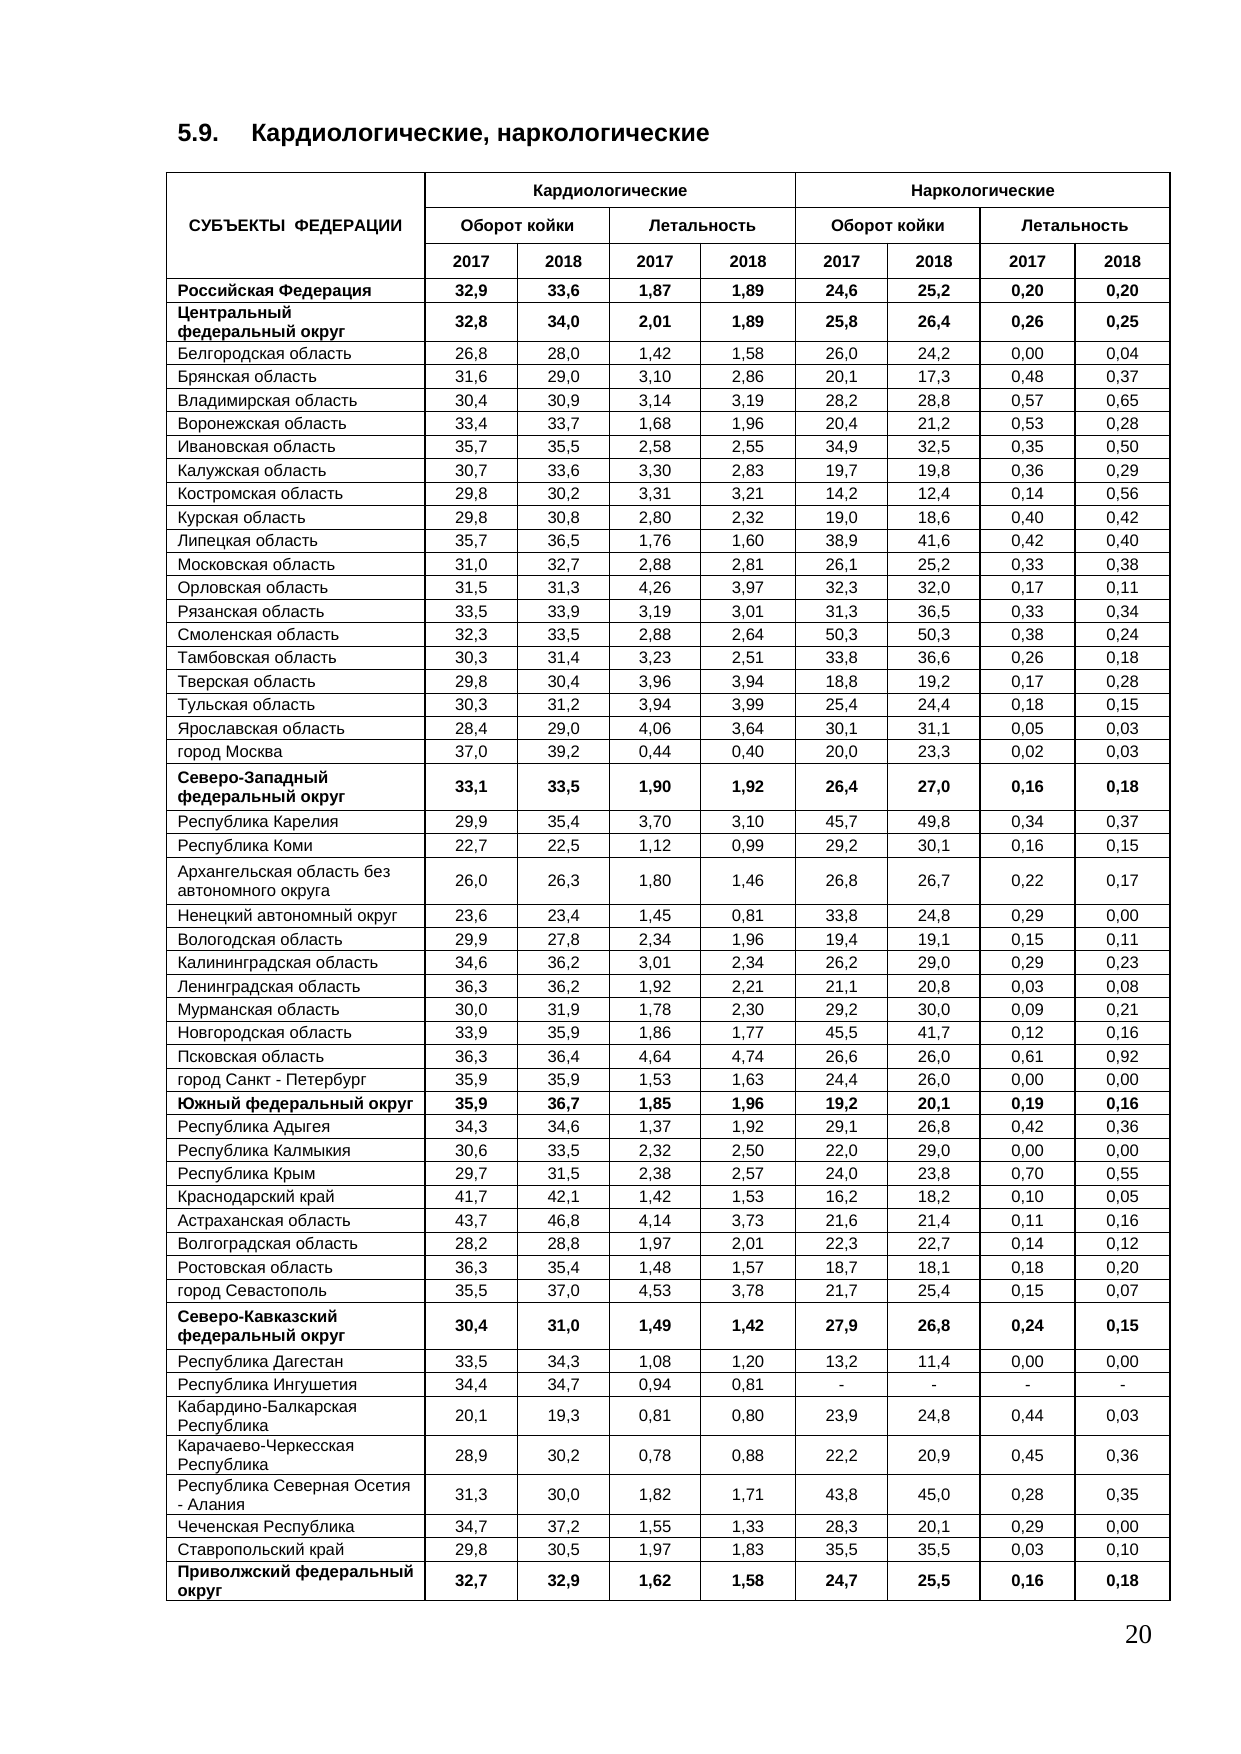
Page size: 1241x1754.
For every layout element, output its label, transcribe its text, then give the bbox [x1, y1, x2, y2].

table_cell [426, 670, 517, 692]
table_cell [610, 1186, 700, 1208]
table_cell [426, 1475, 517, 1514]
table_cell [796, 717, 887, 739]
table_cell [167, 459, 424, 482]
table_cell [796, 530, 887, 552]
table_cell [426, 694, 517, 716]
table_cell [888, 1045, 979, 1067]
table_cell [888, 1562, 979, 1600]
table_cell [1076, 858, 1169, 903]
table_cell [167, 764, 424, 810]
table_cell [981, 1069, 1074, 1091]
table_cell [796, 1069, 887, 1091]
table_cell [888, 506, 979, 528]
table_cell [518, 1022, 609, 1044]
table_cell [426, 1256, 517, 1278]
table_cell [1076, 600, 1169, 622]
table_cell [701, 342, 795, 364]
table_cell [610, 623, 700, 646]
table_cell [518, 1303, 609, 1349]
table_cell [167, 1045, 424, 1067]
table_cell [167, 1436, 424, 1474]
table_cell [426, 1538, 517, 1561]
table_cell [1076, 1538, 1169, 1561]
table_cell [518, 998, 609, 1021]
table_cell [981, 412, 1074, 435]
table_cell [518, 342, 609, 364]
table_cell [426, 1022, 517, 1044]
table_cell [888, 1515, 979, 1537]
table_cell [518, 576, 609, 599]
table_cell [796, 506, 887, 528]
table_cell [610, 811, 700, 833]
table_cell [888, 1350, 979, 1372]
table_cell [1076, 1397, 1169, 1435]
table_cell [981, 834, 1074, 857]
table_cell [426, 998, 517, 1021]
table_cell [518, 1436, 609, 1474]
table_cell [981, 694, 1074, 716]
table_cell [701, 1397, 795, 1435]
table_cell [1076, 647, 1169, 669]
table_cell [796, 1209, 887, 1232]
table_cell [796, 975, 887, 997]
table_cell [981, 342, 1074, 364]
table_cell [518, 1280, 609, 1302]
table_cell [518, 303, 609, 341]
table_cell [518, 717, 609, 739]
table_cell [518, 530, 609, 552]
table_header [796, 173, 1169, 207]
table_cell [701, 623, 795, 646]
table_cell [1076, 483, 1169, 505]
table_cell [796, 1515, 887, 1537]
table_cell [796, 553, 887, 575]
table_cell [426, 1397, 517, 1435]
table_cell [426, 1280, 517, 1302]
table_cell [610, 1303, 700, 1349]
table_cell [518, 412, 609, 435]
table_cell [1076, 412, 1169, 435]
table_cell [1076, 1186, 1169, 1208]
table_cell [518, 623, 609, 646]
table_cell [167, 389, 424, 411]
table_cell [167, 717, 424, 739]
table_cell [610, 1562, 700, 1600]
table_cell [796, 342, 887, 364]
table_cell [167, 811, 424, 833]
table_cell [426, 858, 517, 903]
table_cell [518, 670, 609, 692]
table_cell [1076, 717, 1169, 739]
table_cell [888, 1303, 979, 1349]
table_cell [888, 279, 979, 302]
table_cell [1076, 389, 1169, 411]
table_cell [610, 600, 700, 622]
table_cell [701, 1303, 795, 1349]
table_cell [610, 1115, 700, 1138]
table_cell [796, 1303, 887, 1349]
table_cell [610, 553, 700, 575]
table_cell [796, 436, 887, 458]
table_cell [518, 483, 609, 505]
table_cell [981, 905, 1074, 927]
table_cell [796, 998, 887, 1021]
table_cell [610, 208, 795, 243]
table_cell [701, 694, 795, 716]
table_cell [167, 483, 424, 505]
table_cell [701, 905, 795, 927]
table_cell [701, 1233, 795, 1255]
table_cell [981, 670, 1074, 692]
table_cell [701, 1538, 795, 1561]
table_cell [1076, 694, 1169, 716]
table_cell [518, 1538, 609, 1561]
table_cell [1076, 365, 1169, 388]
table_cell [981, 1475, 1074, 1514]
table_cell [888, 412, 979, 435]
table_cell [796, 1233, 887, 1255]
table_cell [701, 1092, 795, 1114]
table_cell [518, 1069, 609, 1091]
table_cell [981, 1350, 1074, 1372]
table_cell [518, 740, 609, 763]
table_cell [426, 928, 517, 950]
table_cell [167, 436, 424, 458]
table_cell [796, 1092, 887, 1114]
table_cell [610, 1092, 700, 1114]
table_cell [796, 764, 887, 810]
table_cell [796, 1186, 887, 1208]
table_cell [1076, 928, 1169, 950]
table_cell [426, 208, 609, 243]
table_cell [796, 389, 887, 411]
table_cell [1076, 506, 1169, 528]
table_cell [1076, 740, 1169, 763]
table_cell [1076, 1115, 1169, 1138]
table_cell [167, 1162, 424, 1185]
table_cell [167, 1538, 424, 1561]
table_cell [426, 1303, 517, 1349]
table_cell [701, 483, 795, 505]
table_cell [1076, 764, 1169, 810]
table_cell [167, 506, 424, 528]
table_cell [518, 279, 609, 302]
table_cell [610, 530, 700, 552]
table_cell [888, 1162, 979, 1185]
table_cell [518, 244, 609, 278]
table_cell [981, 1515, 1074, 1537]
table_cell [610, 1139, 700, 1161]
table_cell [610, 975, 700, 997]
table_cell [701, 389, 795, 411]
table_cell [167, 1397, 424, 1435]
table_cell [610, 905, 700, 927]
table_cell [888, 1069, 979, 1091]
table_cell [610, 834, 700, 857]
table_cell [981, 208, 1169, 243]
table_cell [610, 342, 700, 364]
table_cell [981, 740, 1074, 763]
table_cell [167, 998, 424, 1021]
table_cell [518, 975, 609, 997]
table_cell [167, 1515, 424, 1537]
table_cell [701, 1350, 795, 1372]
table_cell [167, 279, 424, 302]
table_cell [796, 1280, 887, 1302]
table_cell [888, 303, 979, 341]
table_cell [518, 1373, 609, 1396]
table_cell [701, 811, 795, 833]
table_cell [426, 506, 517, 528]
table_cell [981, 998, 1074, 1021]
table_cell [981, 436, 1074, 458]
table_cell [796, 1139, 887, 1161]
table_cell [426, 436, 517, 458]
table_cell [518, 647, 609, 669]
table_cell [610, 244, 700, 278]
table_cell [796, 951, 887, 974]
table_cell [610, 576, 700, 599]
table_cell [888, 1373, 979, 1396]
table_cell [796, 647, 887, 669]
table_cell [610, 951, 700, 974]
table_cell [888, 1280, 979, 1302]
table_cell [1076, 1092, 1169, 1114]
subtitle 5.9. Кардиологические, наркологические [177, 118, 1152, 147]
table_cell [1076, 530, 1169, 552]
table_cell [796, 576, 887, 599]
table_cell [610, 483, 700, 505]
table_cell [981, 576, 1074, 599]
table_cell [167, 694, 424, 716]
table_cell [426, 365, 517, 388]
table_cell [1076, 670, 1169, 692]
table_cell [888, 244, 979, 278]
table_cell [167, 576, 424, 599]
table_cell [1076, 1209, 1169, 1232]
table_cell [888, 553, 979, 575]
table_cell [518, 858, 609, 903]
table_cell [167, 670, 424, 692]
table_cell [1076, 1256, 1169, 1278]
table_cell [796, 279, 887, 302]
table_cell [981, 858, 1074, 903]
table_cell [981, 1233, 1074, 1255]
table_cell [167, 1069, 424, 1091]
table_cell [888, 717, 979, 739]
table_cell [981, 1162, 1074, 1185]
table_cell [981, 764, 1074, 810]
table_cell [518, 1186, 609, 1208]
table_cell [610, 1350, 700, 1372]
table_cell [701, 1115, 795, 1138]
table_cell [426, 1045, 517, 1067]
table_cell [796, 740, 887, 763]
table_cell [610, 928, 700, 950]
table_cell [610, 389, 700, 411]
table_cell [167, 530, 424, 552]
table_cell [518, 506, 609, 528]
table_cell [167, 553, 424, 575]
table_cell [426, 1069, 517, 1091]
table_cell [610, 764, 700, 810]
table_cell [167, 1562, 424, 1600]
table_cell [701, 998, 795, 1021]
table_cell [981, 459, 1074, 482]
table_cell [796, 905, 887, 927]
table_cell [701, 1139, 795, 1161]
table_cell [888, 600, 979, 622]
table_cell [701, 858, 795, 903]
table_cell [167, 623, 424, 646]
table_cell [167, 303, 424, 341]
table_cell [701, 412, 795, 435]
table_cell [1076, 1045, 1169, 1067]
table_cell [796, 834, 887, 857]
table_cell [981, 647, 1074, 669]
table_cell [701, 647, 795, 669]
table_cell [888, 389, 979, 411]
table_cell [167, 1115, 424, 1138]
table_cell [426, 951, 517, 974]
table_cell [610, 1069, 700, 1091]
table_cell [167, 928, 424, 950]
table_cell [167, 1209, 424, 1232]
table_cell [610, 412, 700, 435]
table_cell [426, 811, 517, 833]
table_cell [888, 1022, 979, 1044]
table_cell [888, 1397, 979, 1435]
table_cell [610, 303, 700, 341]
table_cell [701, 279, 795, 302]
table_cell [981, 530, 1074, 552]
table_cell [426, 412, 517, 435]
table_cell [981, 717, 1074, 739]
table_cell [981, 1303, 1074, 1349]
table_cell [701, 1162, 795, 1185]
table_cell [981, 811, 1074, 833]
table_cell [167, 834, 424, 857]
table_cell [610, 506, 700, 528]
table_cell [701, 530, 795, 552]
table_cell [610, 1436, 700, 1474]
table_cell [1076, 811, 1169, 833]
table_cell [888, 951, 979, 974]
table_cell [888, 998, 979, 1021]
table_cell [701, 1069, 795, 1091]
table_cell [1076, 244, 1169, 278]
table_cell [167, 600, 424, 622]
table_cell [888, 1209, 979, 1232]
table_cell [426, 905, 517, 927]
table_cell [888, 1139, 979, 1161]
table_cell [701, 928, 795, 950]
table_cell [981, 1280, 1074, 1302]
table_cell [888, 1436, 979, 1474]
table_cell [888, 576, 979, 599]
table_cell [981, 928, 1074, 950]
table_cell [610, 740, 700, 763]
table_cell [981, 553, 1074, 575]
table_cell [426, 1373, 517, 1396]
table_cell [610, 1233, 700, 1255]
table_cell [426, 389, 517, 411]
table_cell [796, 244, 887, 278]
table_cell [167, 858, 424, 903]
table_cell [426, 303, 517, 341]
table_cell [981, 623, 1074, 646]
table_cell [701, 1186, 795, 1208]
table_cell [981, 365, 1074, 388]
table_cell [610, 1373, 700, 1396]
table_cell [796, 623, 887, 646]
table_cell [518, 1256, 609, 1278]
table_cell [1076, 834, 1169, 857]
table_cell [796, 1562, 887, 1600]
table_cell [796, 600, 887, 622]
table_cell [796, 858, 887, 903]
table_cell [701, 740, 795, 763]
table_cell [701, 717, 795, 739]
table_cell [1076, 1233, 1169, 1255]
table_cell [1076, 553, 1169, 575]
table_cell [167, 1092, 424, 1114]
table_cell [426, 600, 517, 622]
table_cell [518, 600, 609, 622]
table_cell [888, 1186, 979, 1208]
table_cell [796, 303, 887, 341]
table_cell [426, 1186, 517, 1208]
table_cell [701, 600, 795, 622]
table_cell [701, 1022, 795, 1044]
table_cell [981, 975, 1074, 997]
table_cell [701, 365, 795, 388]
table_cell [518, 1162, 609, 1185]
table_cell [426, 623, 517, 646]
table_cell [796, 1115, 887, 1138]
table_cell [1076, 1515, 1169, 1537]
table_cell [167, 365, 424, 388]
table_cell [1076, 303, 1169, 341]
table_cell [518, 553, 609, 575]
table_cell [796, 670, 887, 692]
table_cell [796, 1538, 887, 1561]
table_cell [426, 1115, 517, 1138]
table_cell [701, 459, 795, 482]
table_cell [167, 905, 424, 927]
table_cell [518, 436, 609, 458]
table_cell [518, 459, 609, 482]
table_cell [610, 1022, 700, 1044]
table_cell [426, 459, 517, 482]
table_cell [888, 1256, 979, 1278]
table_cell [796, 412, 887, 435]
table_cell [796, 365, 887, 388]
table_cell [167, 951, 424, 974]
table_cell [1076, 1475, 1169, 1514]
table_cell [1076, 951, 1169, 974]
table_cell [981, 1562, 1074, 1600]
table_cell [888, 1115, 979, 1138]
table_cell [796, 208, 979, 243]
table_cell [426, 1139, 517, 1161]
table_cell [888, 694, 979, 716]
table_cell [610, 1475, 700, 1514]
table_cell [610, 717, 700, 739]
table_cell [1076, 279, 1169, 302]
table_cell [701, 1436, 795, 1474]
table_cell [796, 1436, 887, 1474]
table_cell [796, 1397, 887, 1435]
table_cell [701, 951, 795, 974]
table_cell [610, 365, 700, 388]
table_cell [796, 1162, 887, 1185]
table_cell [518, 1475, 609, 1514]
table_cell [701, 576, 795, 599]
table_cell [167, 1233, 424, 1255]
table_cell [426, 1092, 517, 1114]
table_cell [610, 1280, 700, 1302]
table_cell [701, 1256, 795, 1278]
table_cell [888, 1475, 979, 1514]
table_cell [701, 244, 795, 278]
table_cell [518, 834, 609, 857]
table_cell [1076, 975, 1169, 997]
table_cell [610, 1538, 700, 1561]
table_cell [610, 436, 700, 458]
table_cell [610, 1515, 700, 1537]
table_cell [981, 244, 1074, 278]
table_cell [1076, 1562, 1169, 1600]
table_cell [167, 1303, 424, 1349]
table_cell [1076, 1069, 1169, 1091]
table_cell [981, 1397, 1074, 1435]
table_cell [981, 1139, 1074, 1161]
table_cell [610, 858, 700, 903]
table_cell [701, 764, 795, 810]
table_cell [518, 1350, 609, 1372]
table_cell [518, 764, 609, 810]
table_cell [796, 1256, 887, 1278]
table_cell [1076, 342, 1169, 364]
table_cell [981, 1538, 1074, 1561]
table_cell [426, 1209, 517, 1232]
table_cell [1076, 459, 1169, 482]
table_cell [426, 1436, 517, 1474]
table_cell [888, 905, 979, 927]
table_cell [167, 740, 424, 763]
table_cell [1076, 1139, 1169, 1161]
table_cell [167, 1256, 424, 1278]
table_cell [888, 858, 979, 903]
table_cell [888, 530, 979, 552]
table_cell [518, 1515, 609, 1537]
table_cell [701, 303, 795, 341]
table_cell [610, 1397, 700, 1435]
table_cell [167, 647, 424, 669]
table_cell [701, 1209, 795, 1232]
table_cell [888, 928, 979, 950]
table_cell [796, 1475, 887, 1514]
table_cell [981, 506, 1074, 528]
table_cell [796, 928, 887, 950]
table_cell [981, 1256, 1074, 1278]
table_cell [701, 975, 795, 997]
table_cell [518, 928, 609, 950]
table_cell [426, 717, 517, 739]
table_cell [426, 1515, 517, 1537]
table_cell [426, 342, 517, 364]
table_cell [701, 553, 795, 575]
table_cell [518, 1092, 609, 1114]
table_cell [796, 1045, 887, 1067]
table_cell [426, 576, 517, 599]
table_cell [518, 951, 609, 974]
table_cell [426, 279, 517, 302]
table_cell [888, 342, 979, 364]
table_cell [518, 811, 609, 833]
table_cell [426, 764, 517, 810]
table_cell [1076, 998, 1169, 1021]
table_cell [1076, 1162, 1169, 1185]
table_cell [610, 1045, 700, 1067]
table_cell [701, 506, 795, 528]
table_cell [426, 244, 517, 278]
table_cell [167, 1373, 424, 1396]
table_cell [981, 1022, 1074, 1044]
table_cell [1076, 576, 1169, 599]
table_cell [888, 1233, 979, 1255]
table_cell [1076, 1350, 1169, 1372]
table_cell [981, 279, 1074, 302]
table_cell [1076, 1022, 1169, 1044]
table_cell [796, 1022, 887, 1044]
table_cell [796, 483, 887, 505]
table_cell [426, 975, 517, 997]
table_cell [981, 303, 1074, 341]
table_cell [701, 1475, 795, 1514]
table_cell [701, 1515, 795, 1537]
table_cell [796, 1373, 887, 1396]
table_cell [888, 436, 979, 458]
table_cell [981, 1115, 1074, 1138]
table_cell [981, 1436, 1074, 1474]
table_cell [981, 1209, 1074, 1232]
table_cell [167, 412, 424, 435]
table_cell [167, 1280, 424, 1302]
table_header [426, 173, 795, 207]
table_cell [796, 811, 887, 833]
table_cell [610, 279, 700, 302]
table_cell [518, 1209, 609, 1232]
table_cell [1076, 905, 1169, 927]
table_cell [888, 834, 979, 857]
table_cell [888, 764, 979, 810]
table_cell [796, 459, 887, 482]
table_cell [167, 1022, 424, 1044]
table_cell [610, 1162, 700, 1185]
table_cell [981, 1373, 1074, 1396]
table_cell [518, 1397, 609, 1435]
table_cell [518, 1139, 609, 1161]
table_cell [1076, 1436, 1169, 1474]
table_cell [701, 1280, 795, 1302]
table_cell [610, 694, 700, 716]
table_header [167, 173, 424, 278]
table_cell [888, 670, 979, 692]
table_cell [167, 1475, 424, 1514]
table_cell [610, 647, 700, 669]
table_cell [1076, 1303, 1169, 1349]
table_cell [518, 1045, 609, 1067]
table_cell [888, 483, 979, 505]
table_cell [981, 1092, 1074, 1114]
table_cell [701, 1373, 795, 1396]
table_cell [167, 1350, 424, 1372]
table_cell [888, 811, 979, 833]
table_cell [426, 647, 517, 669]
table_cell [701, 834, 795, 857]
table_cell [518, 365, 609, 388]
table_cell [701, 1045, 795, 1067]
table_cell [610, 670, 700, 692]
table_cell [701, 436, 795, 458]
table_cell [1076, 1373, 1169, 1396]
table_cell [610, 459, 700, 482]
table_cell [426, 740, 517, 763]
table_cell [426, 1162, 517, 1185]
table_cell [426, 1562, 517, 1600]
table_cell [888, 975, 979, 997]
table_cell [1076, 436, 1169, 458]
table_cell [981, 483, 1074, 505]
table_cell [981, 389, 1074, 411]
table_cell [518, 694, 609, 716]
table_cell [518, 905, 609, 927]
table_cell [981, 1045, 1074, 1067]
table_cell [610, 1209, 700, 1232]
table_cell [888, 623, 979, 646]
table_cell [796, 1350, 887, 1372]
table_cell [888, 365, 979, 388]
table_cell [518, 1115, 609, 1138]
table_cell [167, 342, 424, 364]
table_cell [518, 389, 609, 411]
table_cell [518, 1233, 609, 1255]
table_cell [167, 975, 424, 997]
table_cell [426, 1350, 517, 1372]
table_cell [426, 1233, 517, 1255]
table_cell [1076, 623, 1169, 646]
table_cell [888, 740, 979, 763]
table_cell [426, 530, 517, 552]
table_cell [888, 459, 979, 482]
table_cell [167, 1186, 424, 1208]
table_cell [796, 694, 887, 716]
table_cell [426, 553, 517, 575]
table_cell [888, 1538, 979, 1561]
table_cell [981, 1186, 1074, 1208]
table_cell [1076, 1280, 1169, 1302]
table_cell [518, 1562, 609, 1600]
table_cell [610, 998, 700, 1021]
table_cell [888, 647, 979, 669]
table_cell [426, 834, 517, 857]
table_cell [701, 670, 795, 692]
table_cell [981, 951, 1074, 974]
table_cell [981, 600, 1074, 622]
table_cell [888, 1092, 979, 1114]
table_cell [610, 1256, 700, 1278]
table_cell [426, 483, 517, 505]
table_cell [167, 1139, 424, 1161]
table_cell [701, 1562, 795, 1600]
